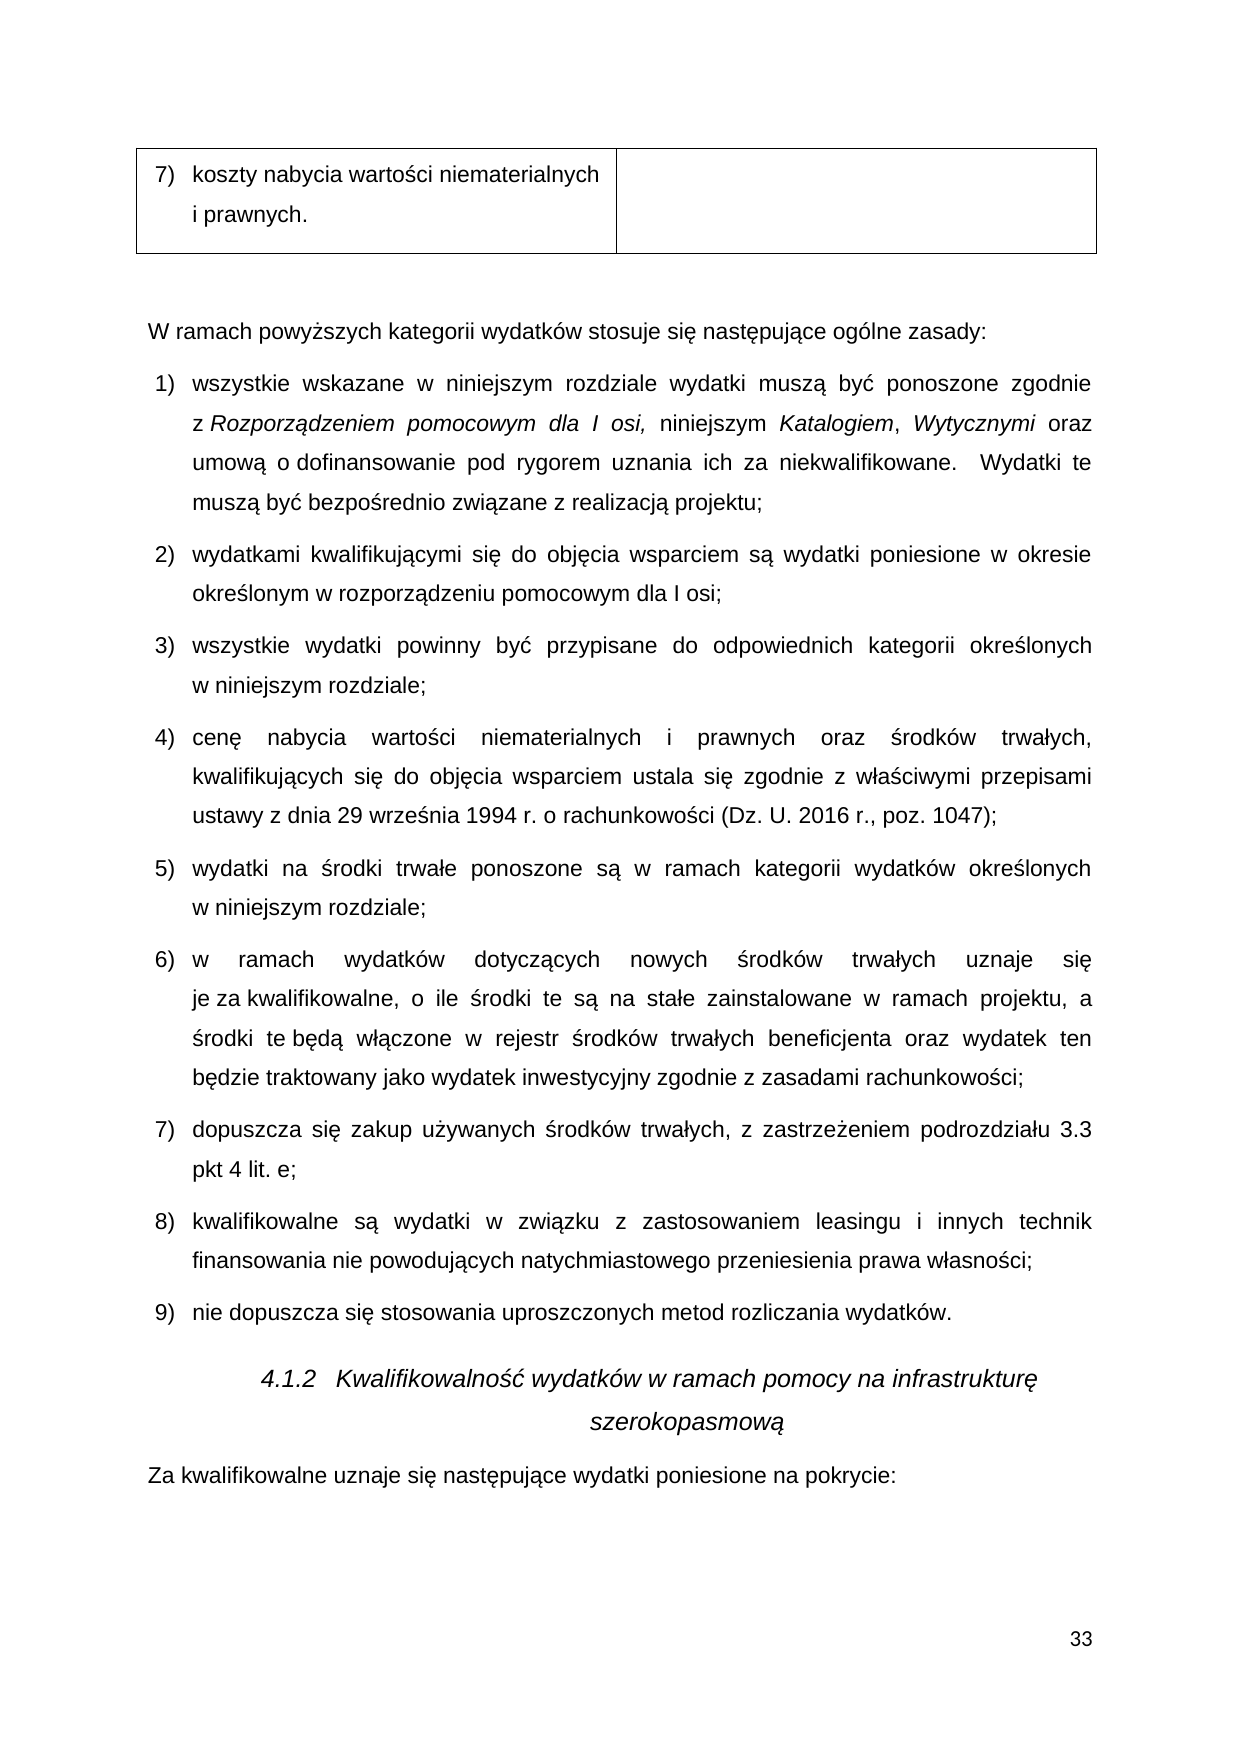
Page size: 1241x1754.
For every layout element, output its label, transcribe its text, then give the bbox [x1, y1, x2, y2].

list wydatkami kwalifikującymi się do objęcia wsparciem są wydatki poniesione w okresie określonym w rozporządzeniu pomocowym dla I osi; [154, 541, 1092, 606]
list Kwalifikowalność wydatków w ramach pomocy na infrastrukturę szerokopasmową [207, 1364, 1092, 1436]
text Za kwalifikowalne uznaje się następujące wydatki poniesione na pokrycie: [148, 1462, 1092, 1489]
list dopuszcza się zakup używanych środków trwałych, z zastrzeżeniem podrozdziału 3.3 pkt 4 lit. e; [154, 1116, 1092, 1182]
text W ramach powyższych kategorii wydatków stosuje się następujące ogólne zasady: [148, 318, 1092, 344]
table_cell koszty nabycia wartości niematerialnych i prawnych. [137, 149, 616, 253]
list kwalifikowalne są wydatki w związku z zastosowaniem leasingu i innych technik finansowania nie powodujących natychmiastowego przeniesienia prawa własności; [154, 1208, 1092, 1274]
list cenę nabycia wartości niematerialnych i prawnych oraz środków trwałych, kwalifikujących się do objęcia wsparciem ustala się zgodnie z właściwymi przepisami ustawy z dnia 29 września 1994 r. o rachunkowości (Dz. U. 2016 r., poz. 1047); [154, 723, 1092, 829]
list w ramach wydatków dotyczących nowych środków trwałych uznaje się je za kwalifikowalne, o ile środki te są na stałe zainstalowane w ramach projektu, a środki te będą włączone w rejestr środków trwałych beneficjenta oraz wydatek ten będzie traktowany jako wydatek inwestycyjny zgodnie z zasadami rachunkowości; [154, 946, 1092, 1091]
list nie dopuszcza się stosowania uproszczonych metod rozliczania wydatków. [154, 1299, 1092, 1326]
list wszystkie wskazane w niniejszym rozdziale wydatki muszą być ponoszone zgodnie z Rozporządzeniem pomocowym dla I osi, niniejszym Katalogiem, Wytycznymi oraz umową o dofinansowanie pod rygorem uznania ich za niekwalifikowane. Wydatki te muszą być bezpośrednio związane z realizacją projektu; [154, 370, 1092, 515]
list wydatki na środki trwałe ponoszone są w ramach kategorii wydatków określonych w niniejszym rozdziale; [154, 854, 1092, 920]
list wszystkie wydatki powinny być przypisane do odpowiednich kategorii określonych w niniejszym rozdziale; [154, 632, 1092, 698]
